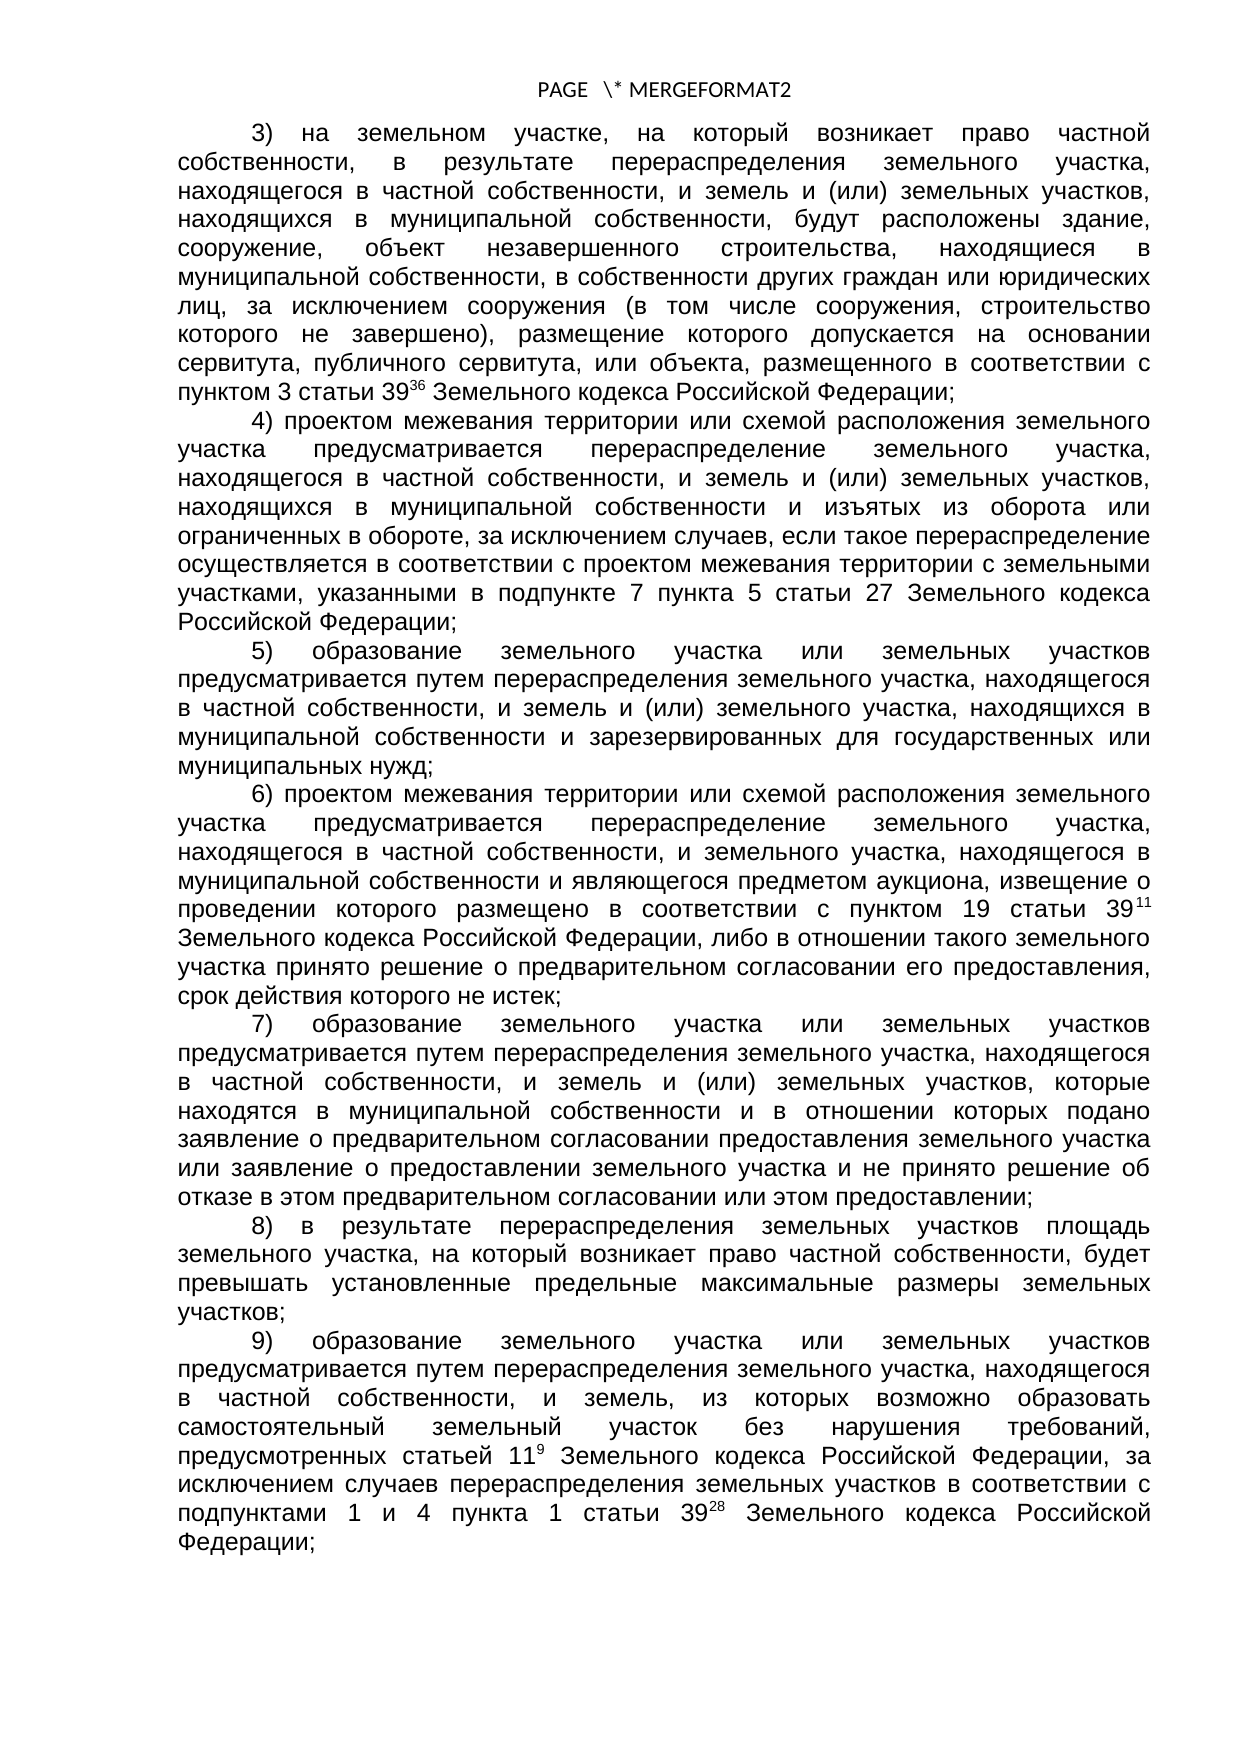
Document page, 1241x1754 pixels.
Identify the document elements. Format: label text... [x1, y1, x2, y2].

text 5) образование земельного участка или земельных участков предусматривается путем перераспределения земельного участка, находящегося в частной собственности, и земель и (или) земельного участка, находящихся в муниципальной собственности и зарезервированных для государственных или муниципальных нужд; [177, 636, 1152, 779]
text 3) на земельном участке, на который возникает право частной собственности, в результате перераспределения земельного участка, находящегося в частной собственности, и земель и (или) земельных участков, находящихся в муниципальной собственности, будут расположены здание, сооружение, объект незавершенного строительства, находящиеся в муниципальной собственности, в собственности других граждан или юридических лиц, за исключением сооружения (в том числе сооружения, строительство которого не завершено), размещение которого допускается на основании сервитута, публичного сервитута, или объекта, размещенного в соответствии с пунктом 3 статьи 3936 Земельного кодекса Российской Федерации; [177, 118, 1152, 406]
text 9) образование земельного участка или земельных участков предусматривается путем перераспределения земельного участка, находящегося в частной собственности, и земель, из которых возможно образовать самостоятельный земельный участок без нарушения требований, предусмотренных статьей 119 Земельного кодекса Российской Федерации, за исключением случаев перераспределения земельных участков в соответствии с подпунктами 1 и 4 пункта 1 статьи 3928 Земельного кодекса Российской Федерации; [177, 1326, 1152, 1556]
text 8) в результате перераспределения земельных участков площадь земельного участка, на который возникает право частной собственности, будет превышать установленные предельные максимальные размеры земельных участков; [177, 1211, 1152, 1326]
text 6) проектом межевания территории или схемой расположения земельного участка предусматривается перераспределение земельного участка, находящегося в частной собственности, и земельного участка, находящегося в муниципальной собственности и являющегося предметом аукциона, извещение о проведении которого размещено в соответствии с пунктом 19 статьи 3911 Земельного кодекса Российской Федерации, либо в отношении такого земельного участка принято решение о предварительном согласовании его предоставления, срок действия которого не истек; [177, 779, 1152, 1009]
text 4) проектом межевания территории или схемой расположения земельного участка предусматривается перераспределение земельного участка, находящегося в частной собственности, и земель и (или) земельных участков, находящихся в муниципальной собственности и изъятых из оборота или ограниченных в обороте, за исключением случаев, если такое перераспределение осуществляется в соответствии с проектом межевания территории с земельными участками, указанными в подпункте 7 пункта 5 статьи 27 Земельного кодекса Российской Федерации; [177, 406, 1152, 636]
text 7) образование земельного участка или земельных участков предусматривается путем перераспределения земельного участка, находящегося в частной собственности, и земель и (или) земельных участков, которые находятся в муниципальной собственности и в отношении которых подано заявление о предварительном согласовании предоставления земельного участка или заявление о предоставлении земельного участка и не принято решение об отказе в этом предварительном согласовании или этом предоставлении; [177, 1009, 1152, 1211]
